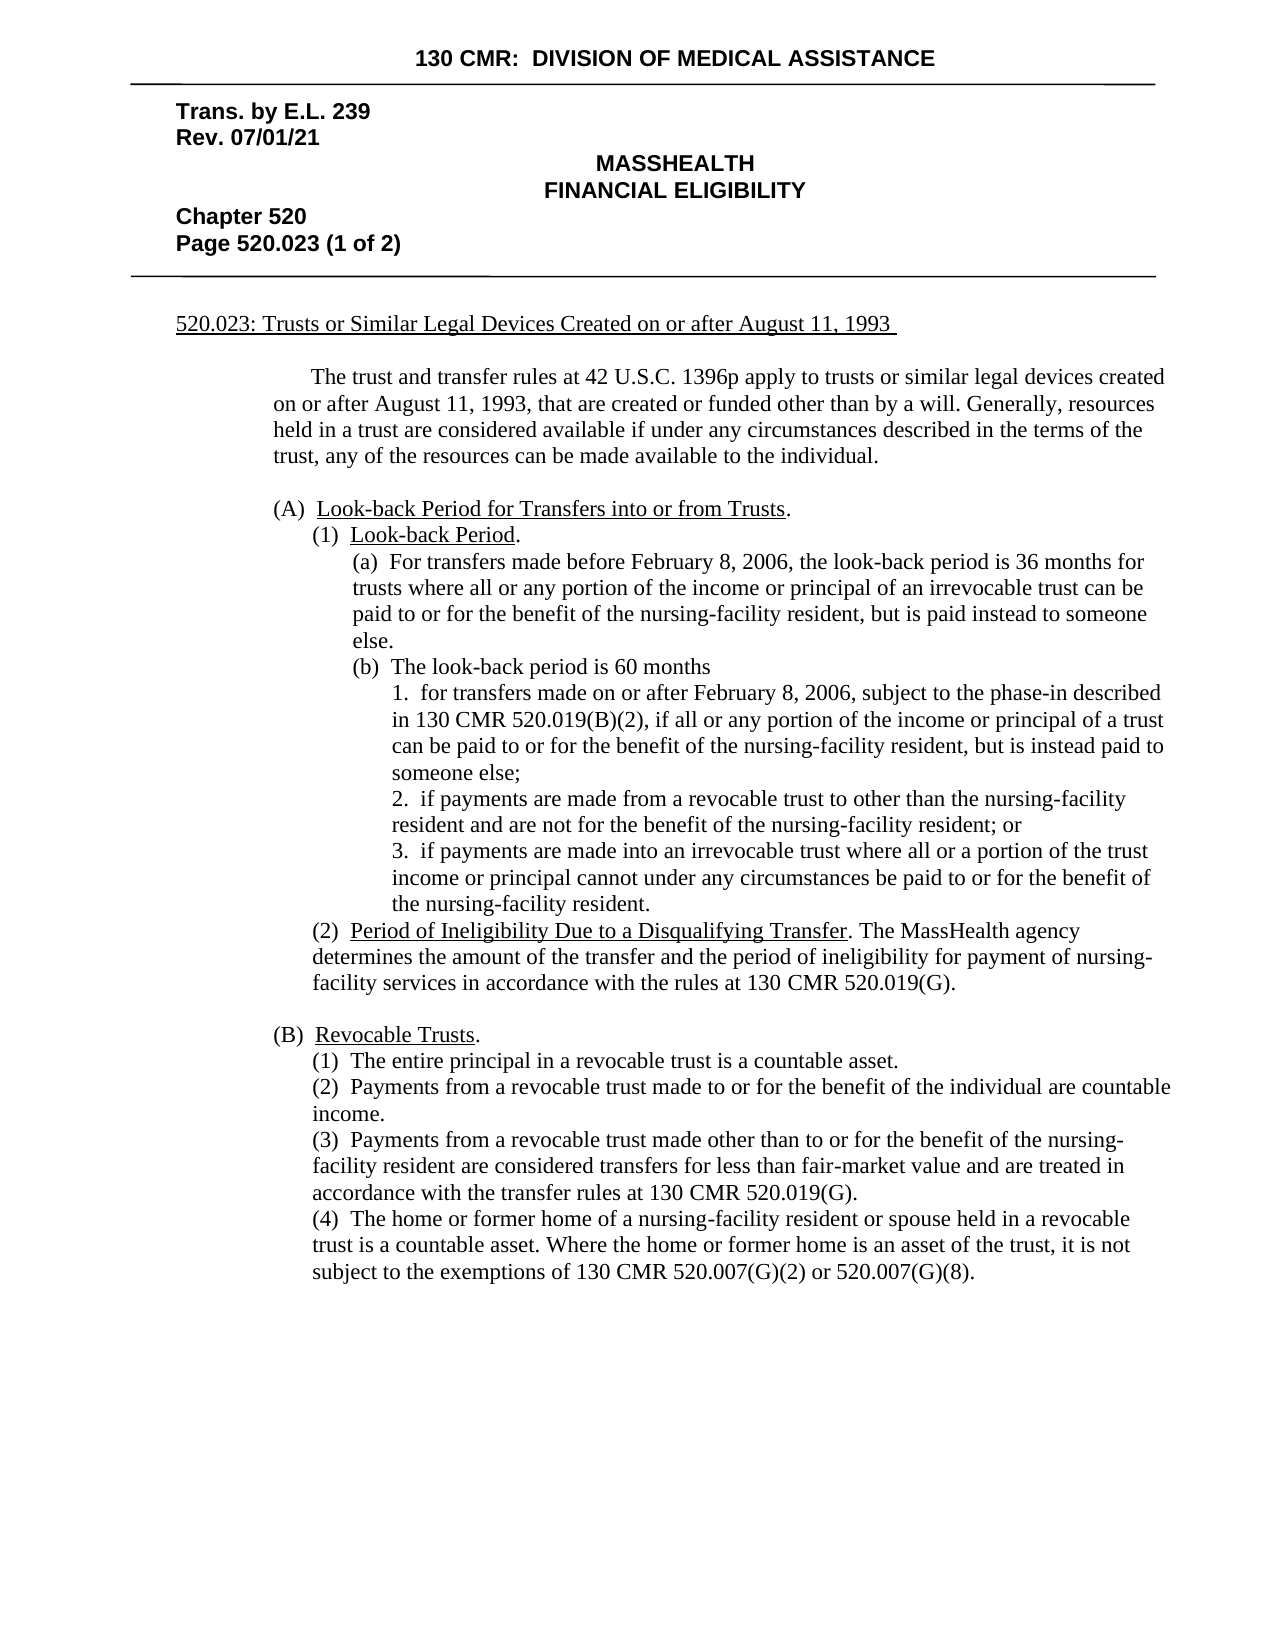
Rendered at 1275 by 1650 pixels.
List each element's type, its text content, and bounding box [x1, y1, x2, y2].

text 1. for transfers made on or after February 8, 2006, subject to the phase-in described in 130 CMR 520.019(B)(2), if all or any portion of the income or principal of a trust can be paid to or for the benefit of the nursing-facility resident, but is instead paid to someone else; [392, 679, 1174, 785]
text (1) Look-back Period. [312, 521, 1174, 548]
text Page 520.023 (1 of 2) [176, 229, 1174, 256]
text (2) Payments from a revocable trust made to or for the benefit of the individual are countable income. [312, 1073, 1174, 1126]
text FINANCIAL ELIGIBILITY [176, 177, 1174, 203]
text The trust and transfer rules at 42 U.S.C. 1396p apply to trusts or similar legal devices created on or after August 11, 1993, that are created or funded other than by a will. Generally, resources held in a trust are considered available if under any circumstances described in the terms of the trust, any of the resources can be made available to the individual. [273, 363, 1174, 469]
text (1) The entire principal in a revocable trust is a countable asset. [312, 1047, 1174, 1073]
text 2. if payments are made from a revocable trust to other than the nursing-facility resident and are not for the benefit of the nursing-facility resident; or [392, 785, 1174, 838]
text Trans. by E.L. 239 [176, 98, 1174, 124]
text MASSHEALTH [176, 150, 1174, 177]
text (3) Payments from a revocable trust made other than to or for the benefit of the nursing-facility resident are considered transfers for less than fair-market value and are treated in accordance with the transfer rules at 130 CMR 520.019(G). [312, 1126, 1174, 1205]
text 3. if payments are made into an irrevocable trust where all or a portion of the trust income or principal cannot under any circumstances be paid to or for the benefit of the nursing-facility resident. [392, 838, 1174, 917]
text (4) The home or former home of a nursing-facility resident or spouse held in a revocable trust is a countable asset. Where the home or former home is an asset of the trust, it is not subject to the exemptions of 130 CMR 520.007(G)(2) or 520.007(G)(8). [312, 1205, 1174, 1284]
text 520.023: Trusts or Similar Legal Devices Created on or after August 11, 1993 [176, 311, 1174, 337]
text Chapter 520 [176, 203, 1174, 229]
text Rev. 07/01/21 [176, 124, 1174, 150]
text (B) Revocable Trusts. [273, 1021, 1174, 1047]
text (A) Look-back Period for Transfers into or from Trusts. [273, 495, 1174, 521]
text (a) For transfers made before February 8, 2006, the look-back period is 36 months for trusts where all or any portion of the income or principal of an irrevocable trust can be paid to or for the benefit of the nursing-facility resident, but is paid instead to someone else. [352, 548, 1174, 653]
text (b) The look-back period is 60 months [352, 653, 1174, 679]
text 130 CMR: DIVISION OF MEDICAL ASSISTANCE [176, 45, 1174, 71]
text (2) Period of Ineligibility Due to a Disqualifying Transfer. The MassHealth agency determines the amount of the transfer and the period of ineligibility for payment of nursing-facility services in accordance with the rules at 130 CMR 520.019(G). [312, 917, 1174, 996]
